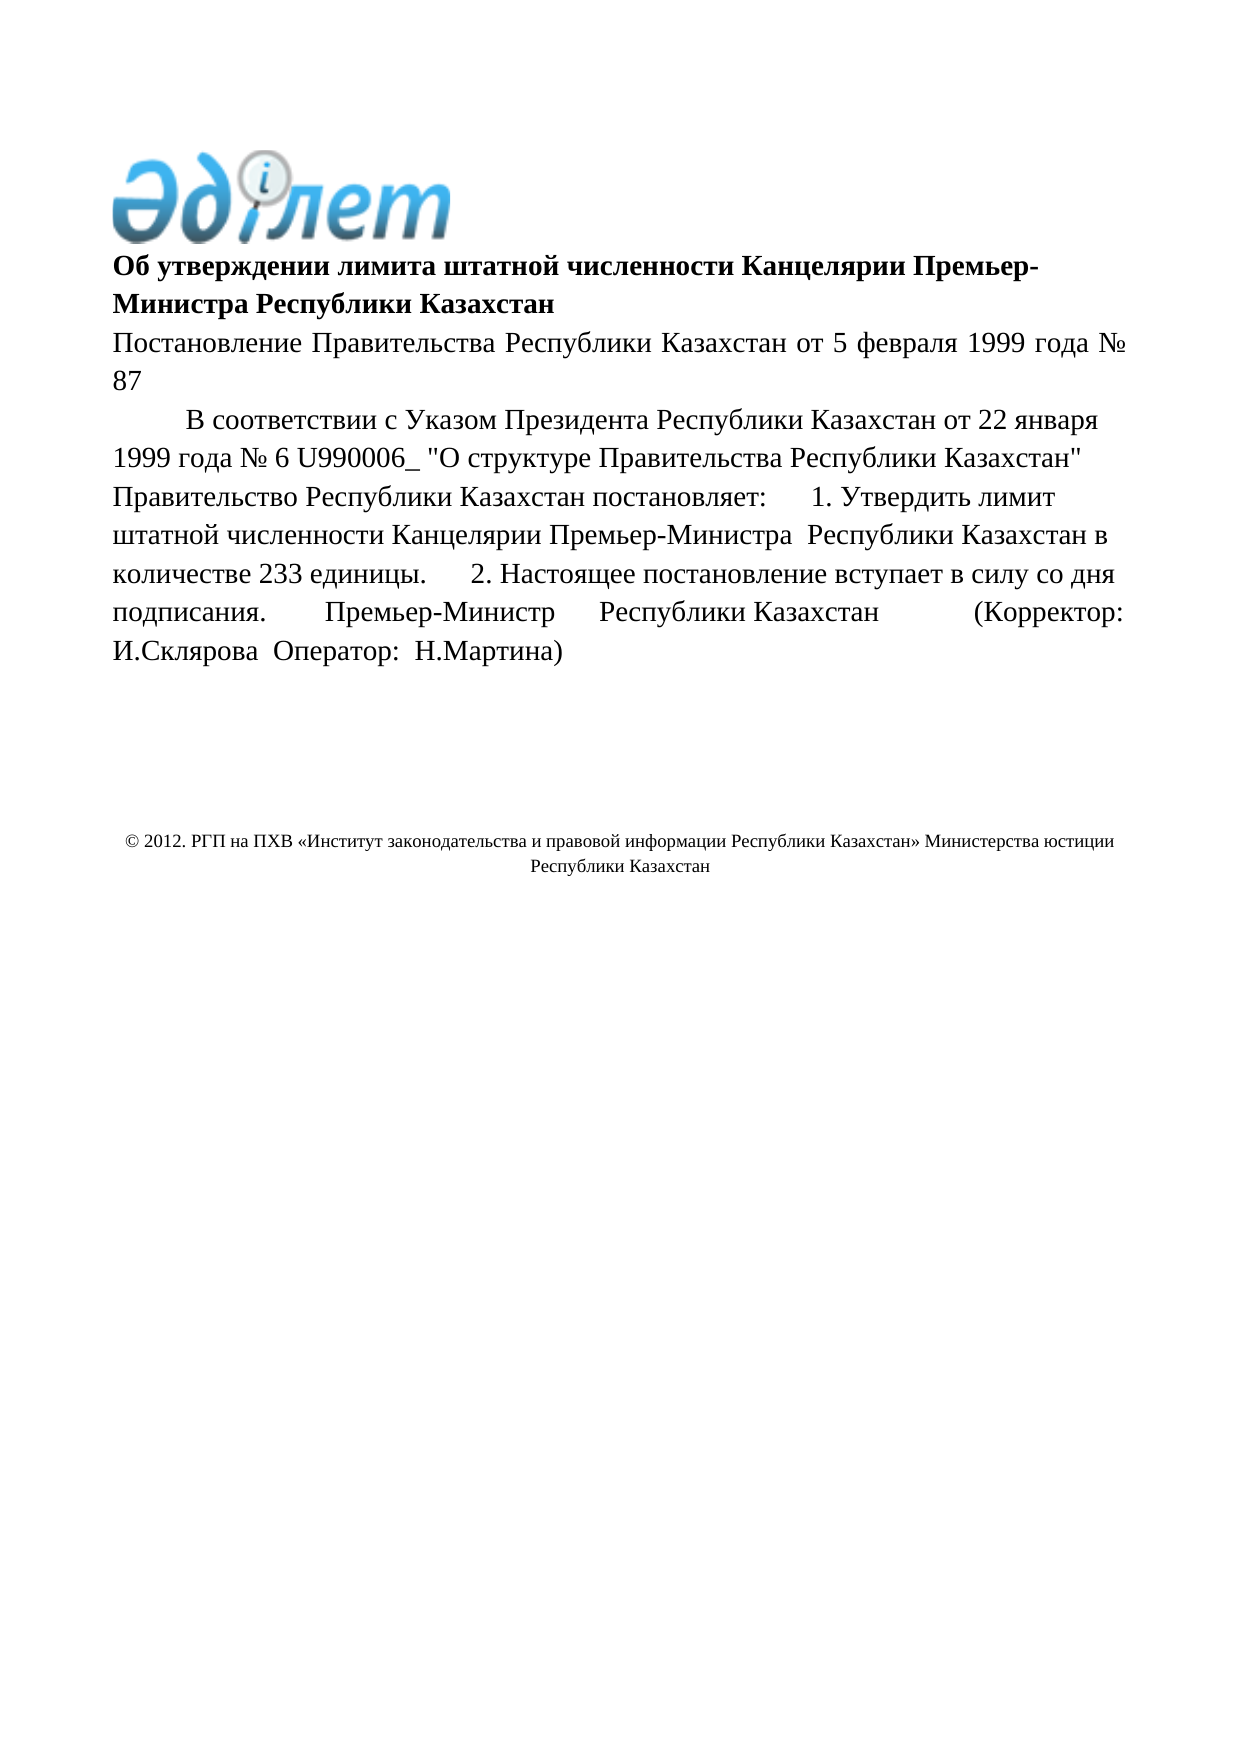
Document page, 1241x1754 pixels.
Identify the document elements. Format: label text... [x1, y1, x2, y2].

text В соответствии с Указом Президента Республики Казахстан от 22 января [112, 402, 1128, 435]
text Постановление Правительства Республики Казахстан от 5 февраля 1999 года № 87 [112, 325, 1128, 397]
picture [112, 150, 451, 244]
text © 2012. РГП на ПХВ «Институт законодательства и правовой информации Республики Казахстан» Министерства юстиции Республики Казахстан [112, 830, 1128, 876]
text 1999 года № 6 U990006_ "О структуре Правительства Республики Казахстан" Правительство Республики Казахстан постановляет: 1. Утвердить лимит штатной численности Канцелярии Премьер-Министра Республики Казахстан в количестве 233 единицы. 2. Настоящее постановление вступает в силу со дня подписания. Премьер-Министр Республики Казахстан (Корректор: И.Склярова Оператор: Н.Мартина) [112, 440, 1128, 667]
text Об утверждении лимита штатной численности Канцелярии Премьер-Министра Республики Казахстан [112, 248, 1128, 320]
